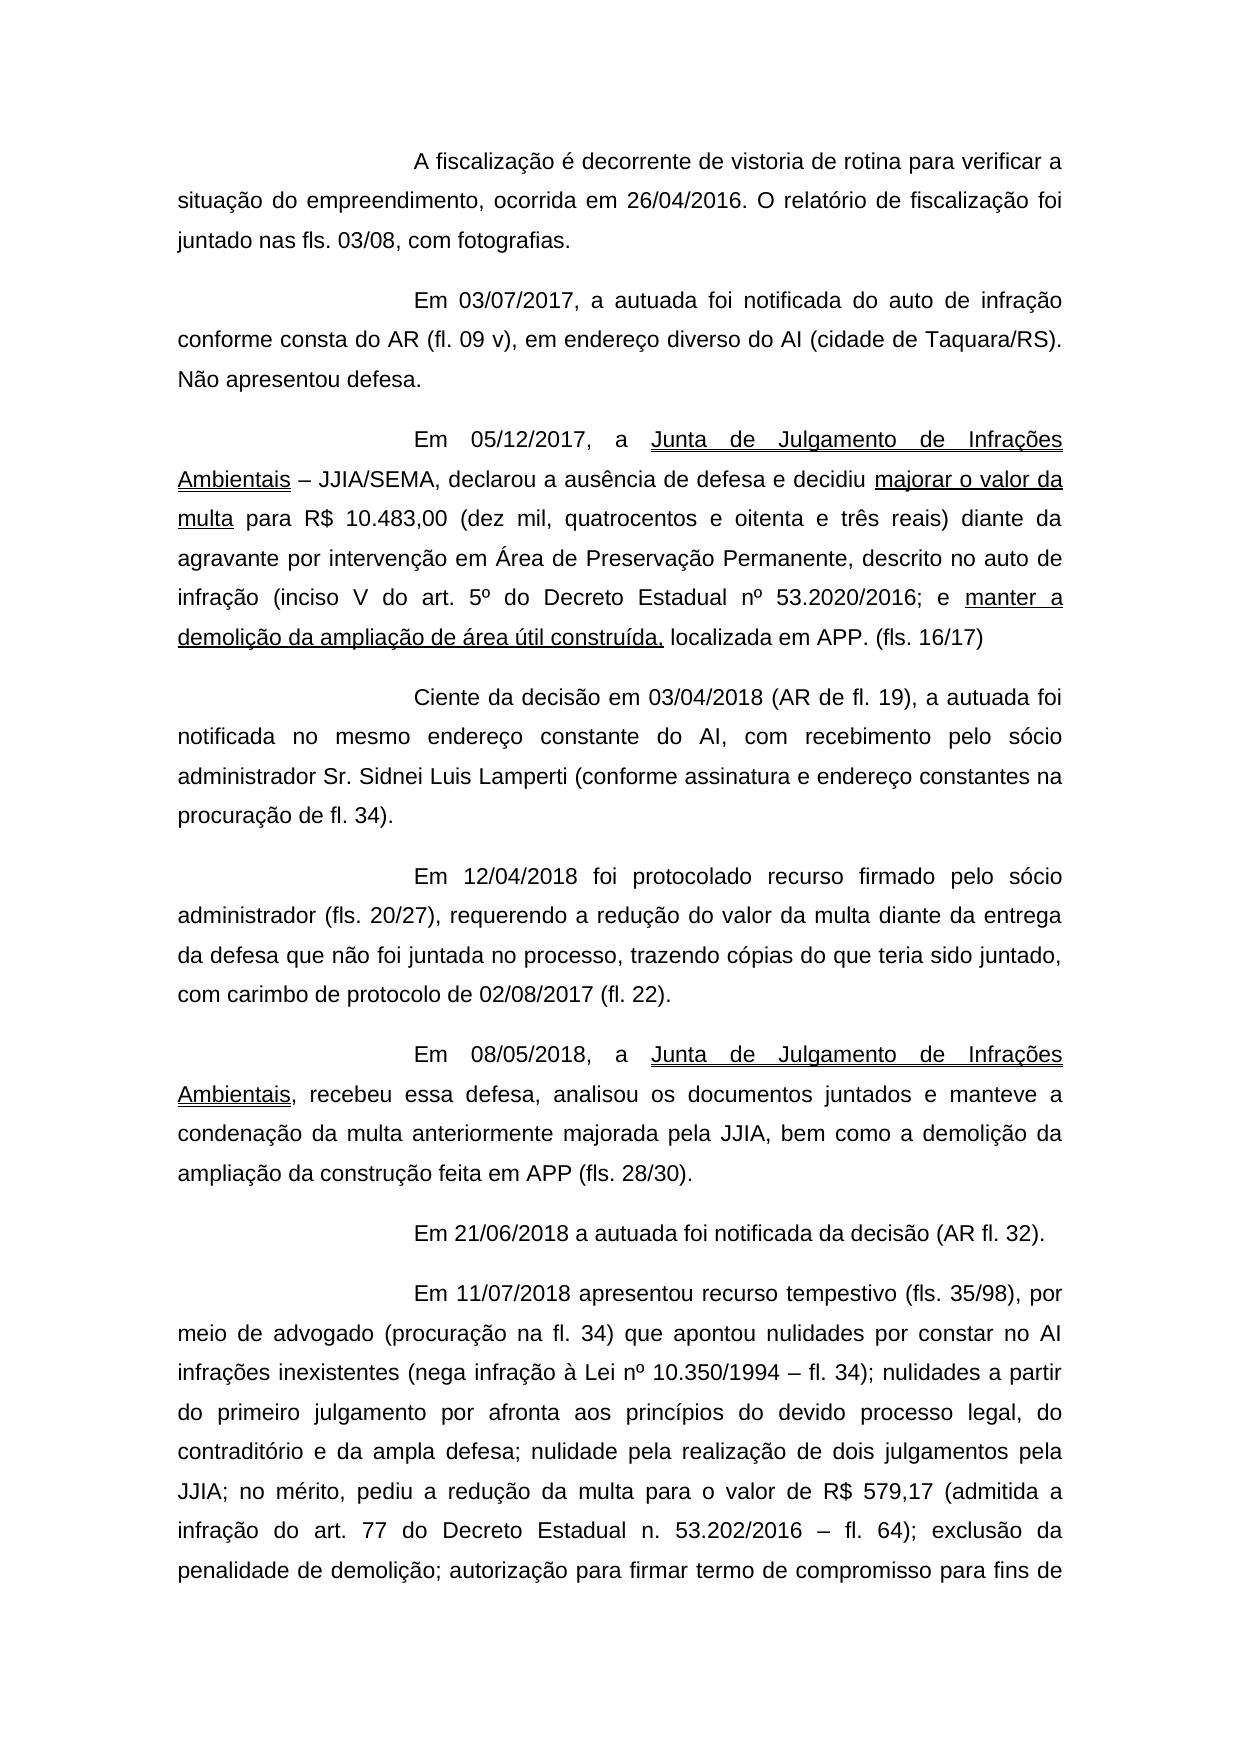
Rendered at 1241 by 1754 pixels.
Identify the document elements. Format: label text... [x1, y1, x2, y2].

text Em 05/12/2017, a Junta de Julgamento de Infrações Ambientais – JJIA/SEMA, declarou a ausência de defesa e decidiu majorar o valor da multa para R$ 10.483,00 (dez mil, quatrocentos e oitenta e três reais) diante da agravante por intervenção em Área de Preservação Permanente, descrito no auto de infração (inciso V do art. 5º do Decreto Estadual nº 53.2020/2016; e manter a demolição da ampliação de área útil construída, localizada em APP. (fls. 16/17) [177, 426, 1063, 650]
text Em 12/04/2018 foi protocolado recurso firmado pelo sócio administrador (fls. 20/27), requerendo a redução do valor da multa diante da entrega da defesa que não foi juntada no processo, trazendo cópias do que teria sido juntado, com carimbo de protocolo de 02/08/2017 (fl. 22). [177, 863, 1063, 1007]
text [177, 1280, 1063, 1583]
text A fiscalização é decorrente de vistoria de rotina para verificar a situação do empreendimento, ocorrida em 26/04/2016. O relatório de fiscalização foi juntado nas fls. 03/08, com fotografias. [177, 148, 1063, 253]
text Ciente da decisão em 03/04/2018 (AR de fl. 19), a autuada foi notificada no mesmo endereço constante do AI, com recebimento pelo sócio administrador Sr. Sidnei Luis Lamperti (conforme assinatura e endereço constantes na procuração de fl. 34). [177, 684, 1063, 829]
text Em 03/07/2017, a autuada foi notificada do auto de infração conforme consta do AR (fl. 09 v), em endereço diverso do AI (cidade de Taquara/RS). Não apresentou defesa. [177, 287, 1063, 392]
text Em 21/06/2018 a autuada foi notificada da decisão (AR fl. 32). [177, 1220, 1063, 1246]
text Em 08/05/2018, a Junta de Julgamento de Infrações Ambientais, recebeu essa defesa, analisou os documentos juntados e manteve a condenação da multa anteriormente majorada pela JJIA, bem como a demolição da ampliação da construção feita em APP (fls. 28/30). [177, 1041, 1063, 1186]
